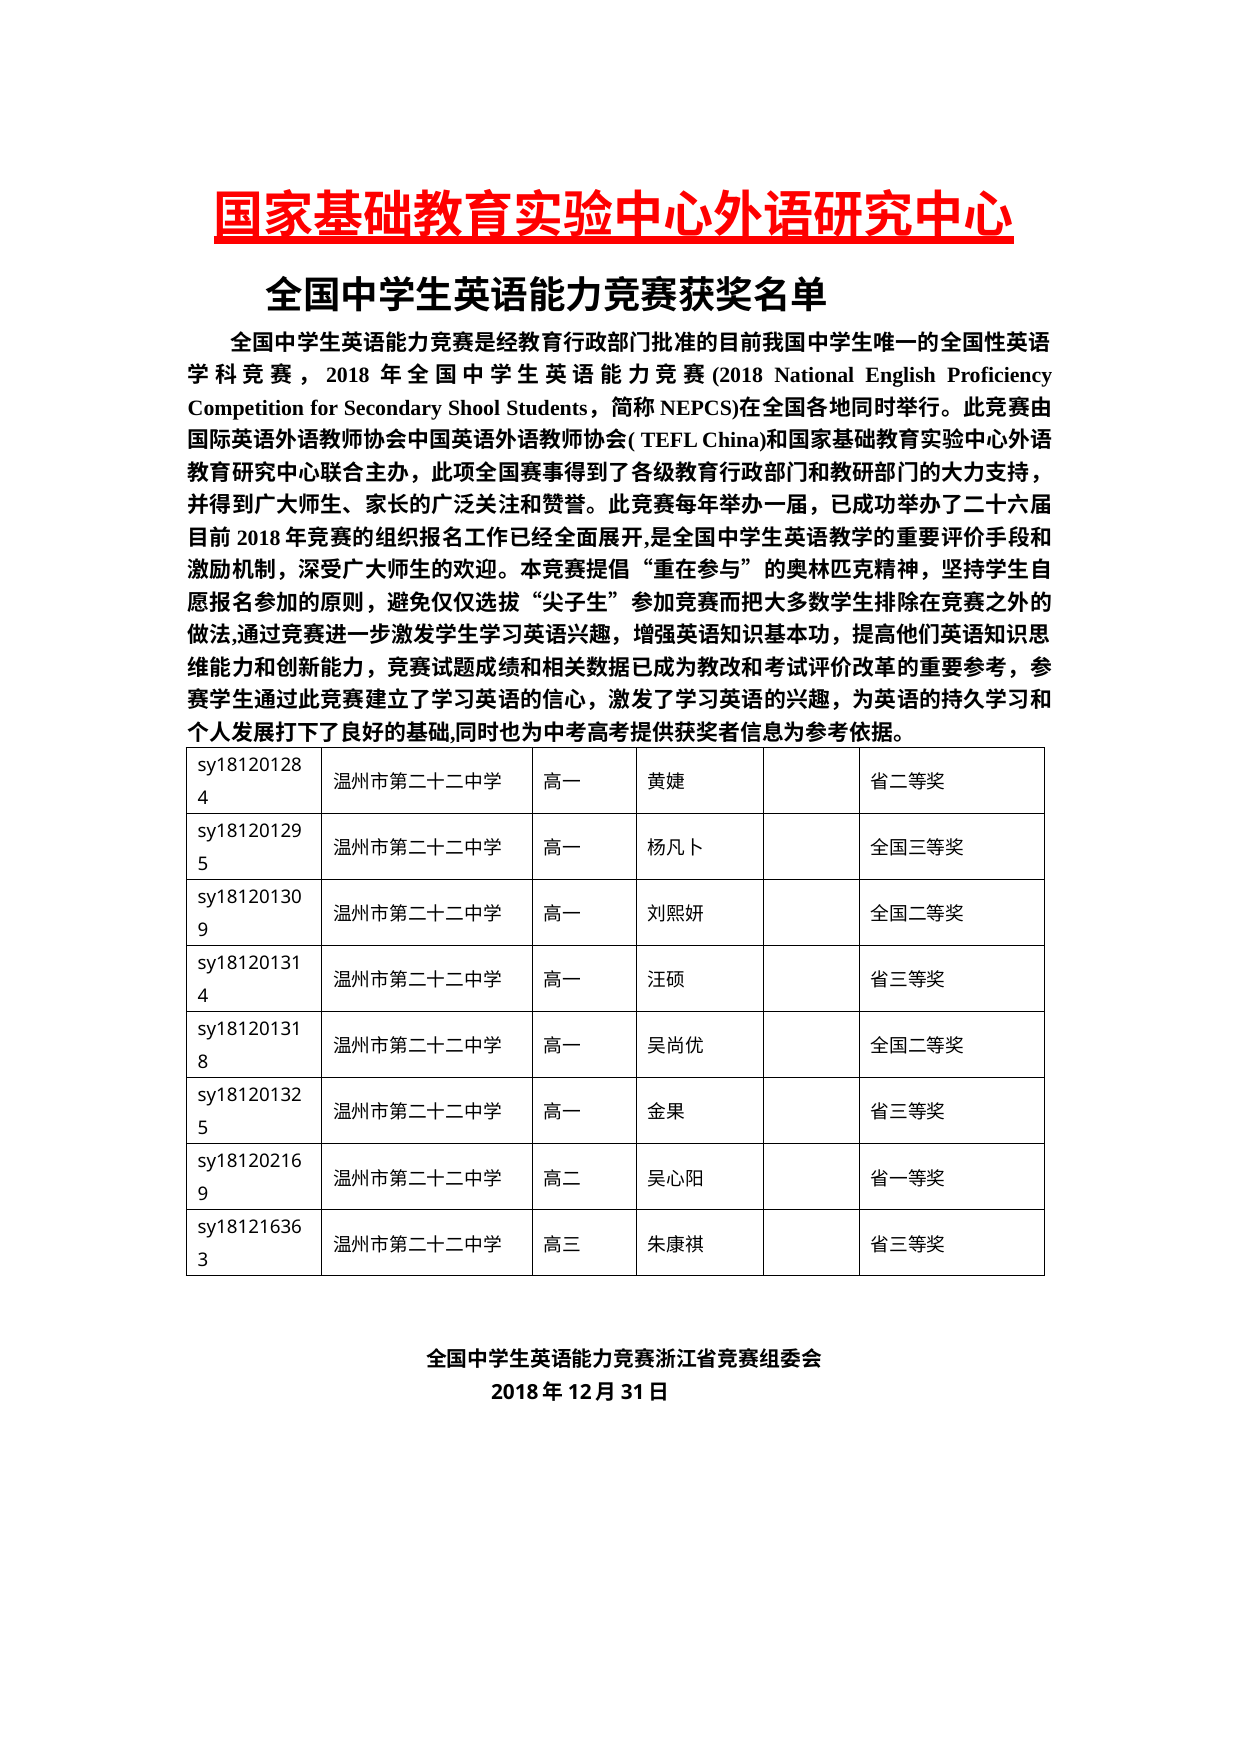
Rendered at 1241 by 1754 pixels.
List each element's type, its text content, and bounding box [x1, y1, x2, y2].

table_cell 高一 [533, 1078, 636, 1143]
table_cell 温州市第二十二中学 [322, 1210, 532, 1275]
table_cell [764, 946, 859, 1011]
table_header sy181201284 [187, 748, 321, 813]
table_cell 高二 [533, 1144, 636, 1209]
table_cell sy181201309 [187, 880, 321, 945]
text 国家基础教育实验中心外语研究中心 [187, 162, 1053, 259]
table_cell 高一 [533, 880, 636, 945]
table_cell [764, 1210, 859, 1275]
table_cell 高一 [533, 946, 636, 1011]
table_cell sy181202169 [187, 1144, 321, 1209]
table_cell 刘熙妍 [637, 880, 763, 945]
table_cell 高三 [533, 1210, 636, 1275]
table_cell 全国二等奖 [860, 880, 1044, 945]
table_cell 温州市第二十二中学 [322, 880, 532, 945]
table_header [764, 748, 859, 813]
table_cell 吴心阳 [637, 1144, 763, 1209]
table_cell 吴尚优 [637, 1012, 763, 1077]
table_cell 温州市第二十二中学 [322, 946, 532, 1011]
table_cell 温州市第二十二中学 [322, 1144, 532, 1209]
table_cell [764, 814, 859, 879]
text 全国中学生英语能力竞赛是经教育行政部门批准的目前我国中学生唯一的全国性英语学科竞赛，2018年全国中学生英语能力竞赛(2018 National English Proficiency Competition for Secondary Shool Students，简称NEPCS)在全国各地同时举行。此竞赛由国际英语外语教师协会中国英语外语教师协会( TEFL China)和国家基础教育实验中心外语教育研究中心联合主办，此项全国赛事得到了各级教育行政部门和教研部门的大力支持，并得到广大师生、家长的广泛关注和赞誉。此竞赛每年举办一届，已成功举办了二十六届，目前2018年竞赛的组织报名工作已经全面展开,是全国中学生英语教学的重要评价手段和激励机制，深受广大师生的欢迎。本竞赛提倡“重在参与”的奥林匹克精神，坚持学生自愿报名参加的原则，避免仅仅选拔“尖子生”参加竞赛而把大多数学生排除在竞赛之外的做法,通过竞赛进一步激发学生学习英语兴趣，增强英语知识基本功，提高他们英语知识思维能力和创新能力，竞赛试题成绩和相关数据已成为教改和考试评价改革的重要参考，参赛学生通过此竞赛建立了学习英语的信心，激发了学习英语的兴趣，为英语的持久学习和个人发展打下了良好的基础,同时也为中考高考提供获奖者信息为参考依据。 [187, 324, 1053, 747]
table_cell 金果 [637, 1078, 763, 1143]
table_header 省二等奖 [860, 748, 1044, 813]
table_cell 省三等奖 [860, 1210, 1044, 1275]
text 全国中学生英语能力竞赛获奖名单 [187, 259, 1053, 324]
table_cell 高一 [533, 814, 636, 879]
table_cell 温州市第二十二中学 [322, 1012, 532, 1077]
table_cell [764, 1144, 859, 1209]
table_cell 杨凡卜 [637, 814, 763, 879]
text 全国中学生英语能力竞赛浙江省竞赛组委会 [187, 1341, 1053, 1374]
table_cell sy181201318 [187, 1012, 321, 1077]
table_cell sy181216363 [187, 1210, 321, 1275]
table_cell 温州市第二十二中学 [322, 814, 532, 879]
table_header 高一 [533, 748, 636, 813]
table_cell 全国二等奖 [860, 1012, 1044, 1077]
text 2018年12月31日 [187, 1374, 1053, 1406]
table_header 温州市第二十二中学 [322, 748, 532, 813]
table_cell 温州市第二十二中学 [322, 1078, 532, 1143]
table_cell sy181201325 [187, 1078, 321, 1143]
table_cell 省一等奖 [860, 1144, 1044, 1209]
table_cell [764, 1012, 859, 1077]
table_cell sy181201295 [187, 814, 321, 879]
table_cell 朱康祺 [637, 1210, 763, 1275]
table_cell [764, 880, 859, 945]
table_cell 省三等奖 [860, 946, 1044, 1011]
table_cell 全国三等奖 [860, 814, 1044, 879]
table_cell sy181201314 [187, 946, 321, 1011]
table_cell 汪硕 [637, 946, 763, 1011]
table_header 黄婕 [637, 748, 763, 813]
table_cell 省三等奖 [860, 1078, 1044, 1143]
table_cell [764, 1078, 859, 1143]
table_cell 高一 [533, 1012, 636, 1077]
